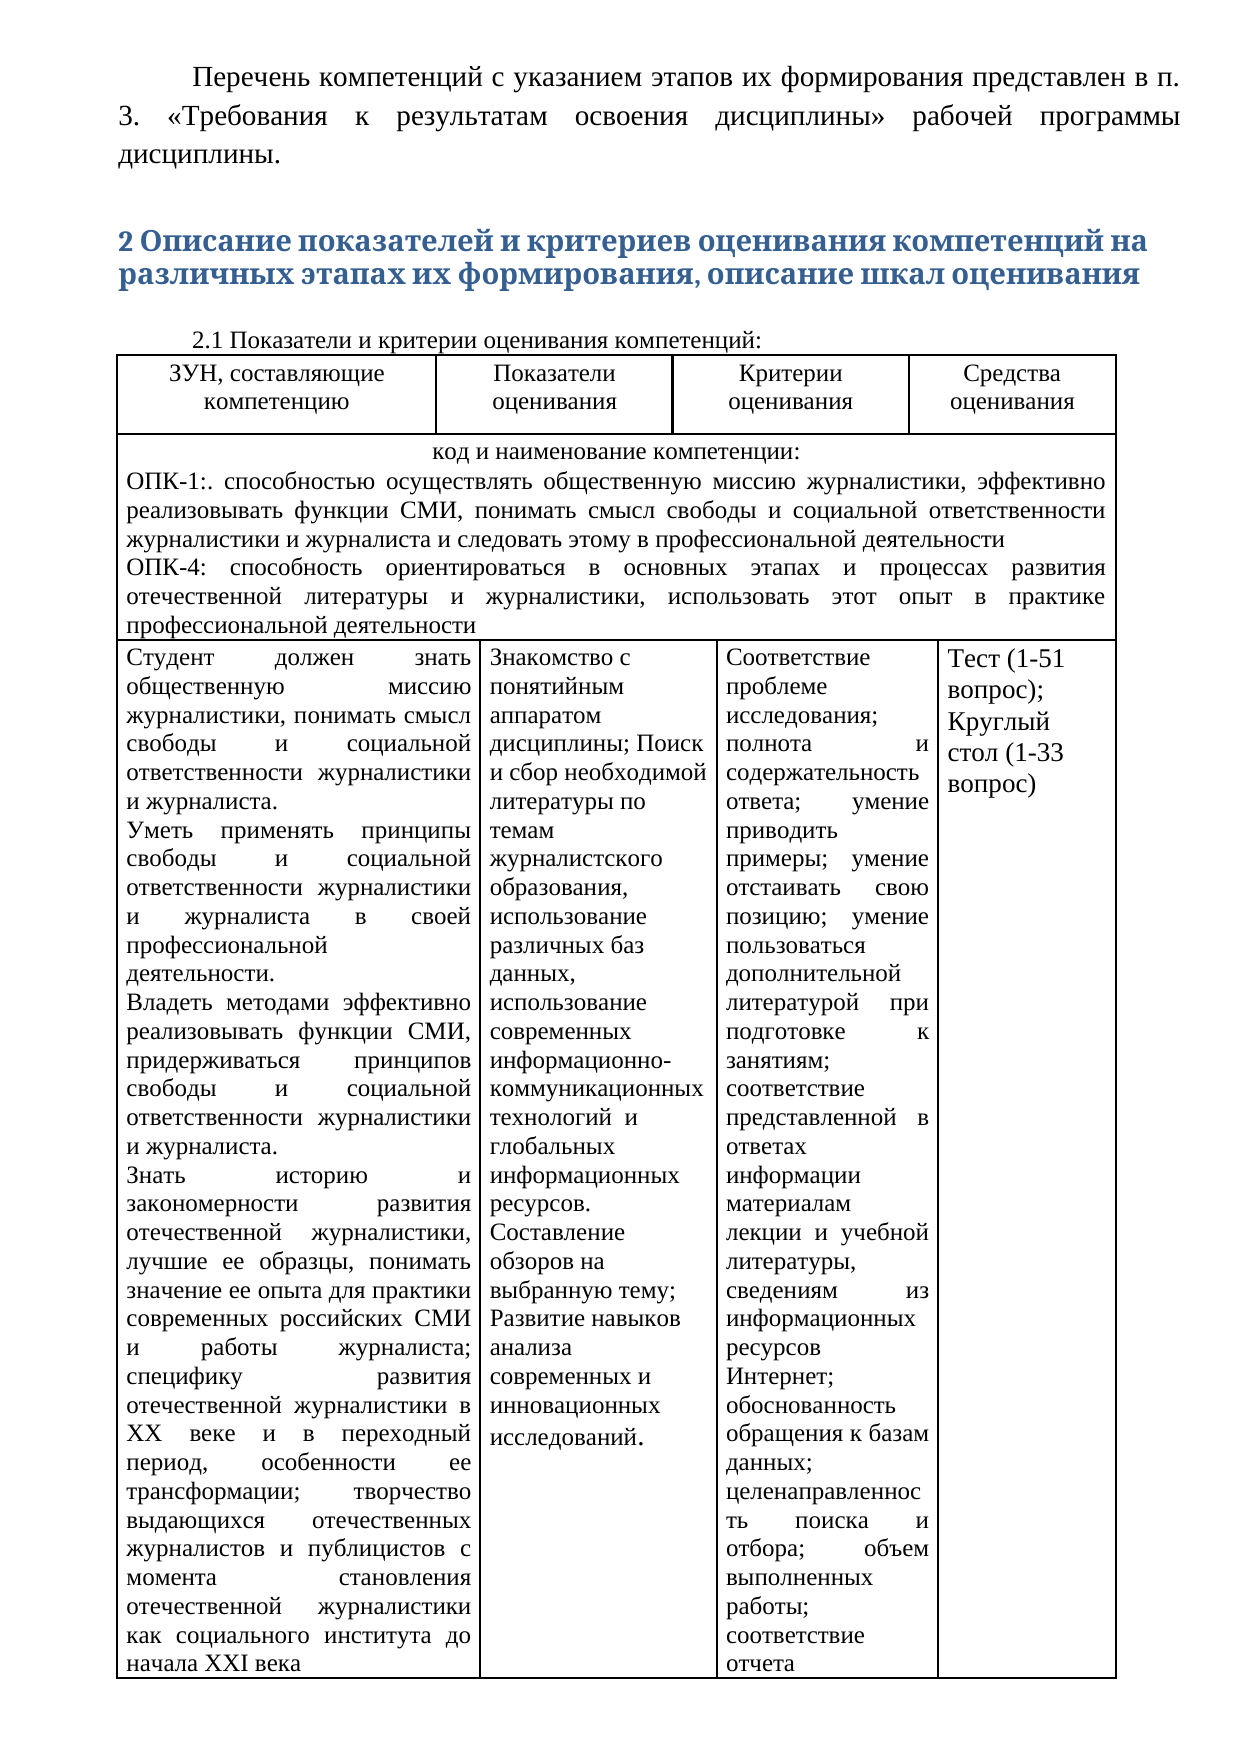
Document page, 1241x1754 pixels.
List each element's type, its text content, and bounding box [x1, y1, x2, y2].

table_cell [118, 641, 479, 1677]
table_header Критерии оценивания [674, 356, 908, 432]
table_header Показатели оценивания [437, 356, 671, 432]
table_header ЗУН, составляющие компетенцию [118, 356, 435, 432]
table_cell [939, 641, 1115, 1677]
table_cell код и наименование компетенции: ОПК-1:. способностью осуществлять общественную миссию журналистики, эффективно реализовывать функции СМИ, понимать смысл свободы и социальной ответственности журналистики и журналиста и следовать этому в профессиональной деятельности ОПК-4: способность ориентироваться в основных этапах и процессах развития отечественной литературы и журналистики, использовать этот опыт в практике профессиональной деятельности [118, 435, 1115, 639]
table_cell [481, 641, 716, 1677]
table_header Средства оценивания [910, 356, 1115, 432]
text 2.1 Показатели и критерии оценивания компетенций: [118, 325, 1181, 354]
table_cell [718, 641, 937, 1677]
text 2 Описание показателей и критериев оценивания компетенций на различных этапах их формирования, описание шкал оценивания [118, 225, 1181, 292]
text Перечень компетенций с указанием этапов их формирования представлен в п. 3. «Требования к результатам освоения дисциплины» рабочей программы дисциплины. [118, 59, 1181, 170]
